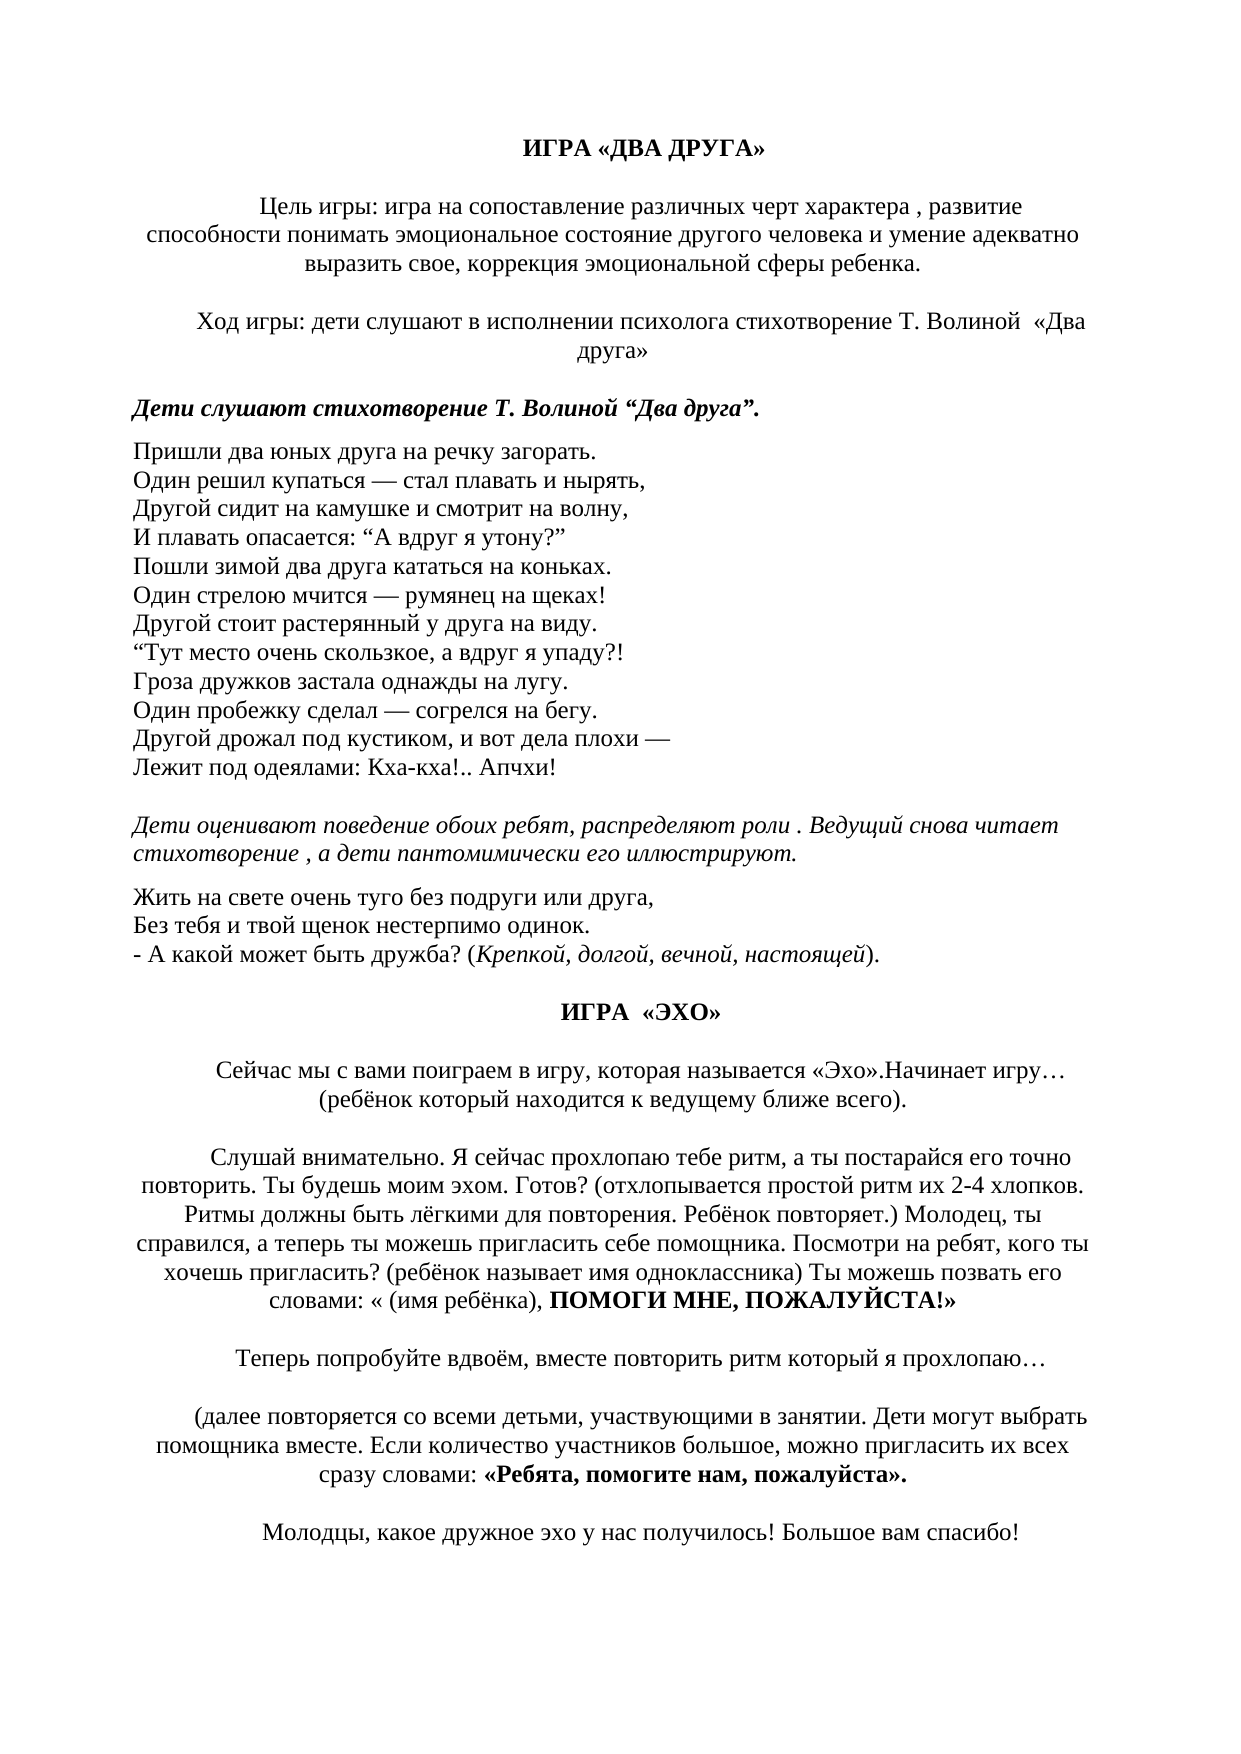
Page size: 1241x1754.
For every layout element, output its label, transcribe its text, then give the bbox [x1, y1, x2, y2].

text Сейчас мы с вами поиграем в игру, которая называется «Эхо».Начинает игру…(ребёнок который находится к ведущему ближе всего). [133, 1055, 1093, 1112]
text Молодцы, какое дружное эхо у нас получилось! Большое вам спасибо! [133, 1517, 1093, 1545]
text - А какой может быть дружба? (Крепкой, долгой, вечной, настоящей). [133, 939, 1093, 968]
text Жить на свете очень туго без подруги или друга, Без тебя и твой щенок нестерпимо одинок. [133, 882, 1093, 939]
text Цель игры: игра на сопоставление различных черт характера , развитие способности понимать эмоциональное состояние другого человека и умение адекватно выразить свое, коррекция эмоциональной сферы ребенка. [133, 191, 1093, 277]
text Пришли два юных друга на речку загорать. Один решил купаться — стал плавать и нырять, Другой сидит на камушке и смотрит на волну, И плавать опасается: “А вдруг я утону?” Пошли зимой два друга кататься на коньках. Один стрелою мчится — румянец на щеках! Другой стоит растерянный у друга на виду. “Тут место очень скользкое, а вдруг я упаду?! Гроза дружков застала однажды на лугу. Один пробежку сделал — согрелся на бегу. Другой дрожал под кустиком, и вот дела плохи — Лежит под одеялами: Кха-кха!.. Апчхи! [133, 436, 1093, 781]
text Слушай внимательно. Я сейчас прохлопаю тебе ритм, а ты постарайся его точно повторить. Ты будешь моим эхом. Готов? (отхлопывается простой ритм их 2-4 хлопков. Ритмы должны быть лёгкими для повторения. Ребёнок повторяет.) Молодец, ты справился, а теперь ты можешь пригласить себе помощника. Посмотри на ребят, кого ты хочешь пригласить? (ребёнок называет имя одноклассника) Ты можешь позвать его словами: « (имя ребёнка), ПОМОГИ МНЕ, ПОЖАЛУЙСТА!» [133, 1142, 1093, 1314]
text Дети оценивают поведение обоих ребят, распределяют роли . Ведущий снова читает стихотворение , а дети пантомимически его иллюстрируют. [133, 810, 1093, 867]
text (далее повторяется со всеми детьми, участвующими в занятии. Дети могут выбрать помощника вместе. Если количество участников большое, можно пригласить их всех сразу словами: «Ребята, помогите нам, пожалуйста». [133, 1401, 1093, 1487]
text Ход игры: дети слушают в исполнении психолога стихотворение Т. Волиной «Два друга» [133, 306, 1093, 364]
text Теперь попробуйте вдвоём, вместе повторить ритм который я прохлопаю… [133, 1343, 1093, 1372]
text Дети слушают стихотворение Т. Волиной “Два друга”. [133, 393, 1093, 422]
text ИГРА «ЭХО» [133, 997, 1093, 1026]
text ИГРА «ДВА ДРУГА» [133, 133, 1093, 162]
